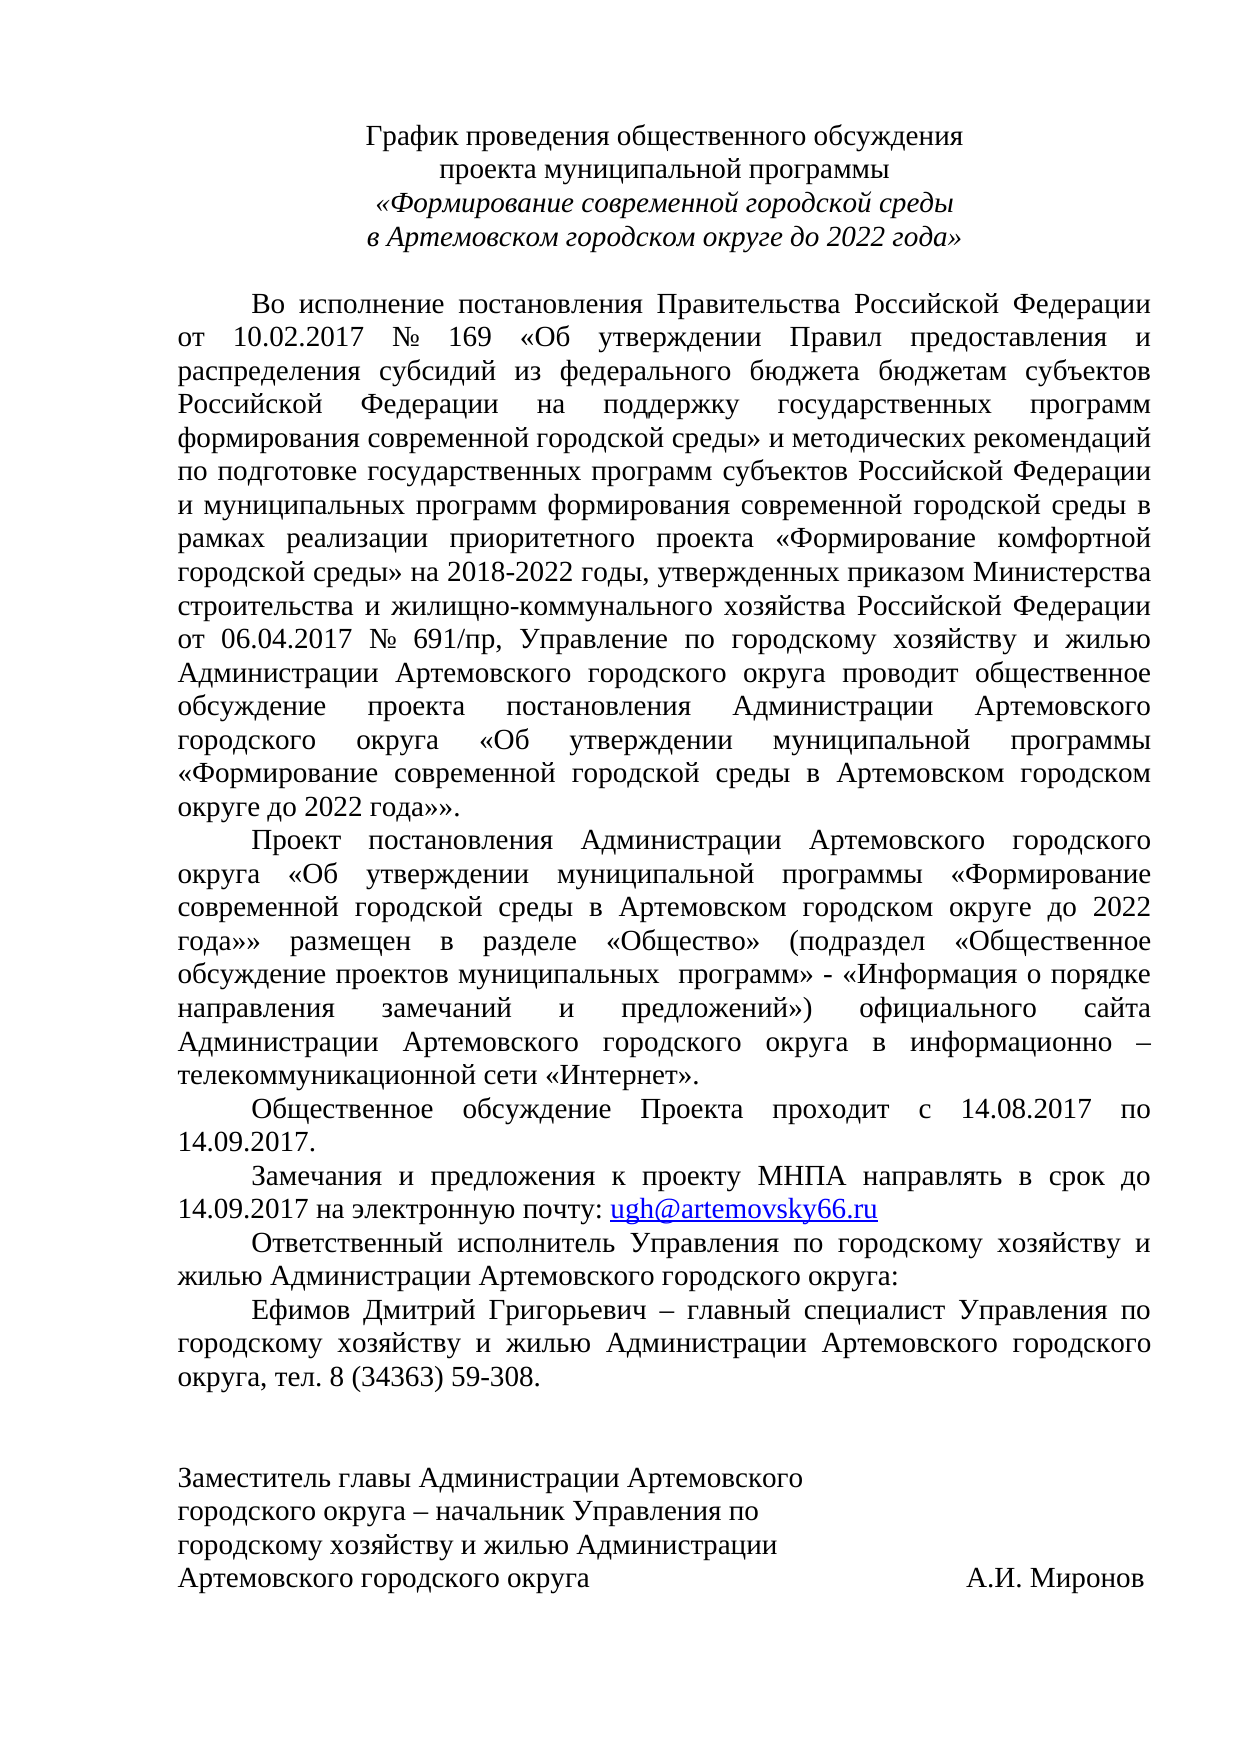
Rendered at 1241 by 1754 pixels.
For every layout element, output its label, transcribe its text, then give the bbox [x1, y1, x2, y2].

text Ефимов Дмитрий Григорьевич – главный специалист Управления по городскому хозяйству и жилью Администрации Артемовского городского округа, тел. 8 (34363) 59-308. [177, 1292, 1152, 1393]
text городского округа – начальник Управления по [177, 1493, 1152, 1527]
text городскому хозяйству и жилью Администрации [177, 1527, 1152, 1560]
text Артемовского городского округа А.И. Миронов [177, 1560, 1152, 1594]
text в Артемовском городском округе до 2022 года» [177, 219, 1152, 252]
text проекта муниципальной программы [177, 152, 1152, 185]
text График проведения общественного обсуждения [177, 118, 1152, 152]
text Ответственный исполнитель Управления по городскому хозяйству и жилью Администрации Артемовского городского округа: [177, 1225, 1152, 1292]
text Заместитель главы Администрации Артемовского [177, 1460, 1152, 1493]
text Во исполнение постановления Правительства Российской Федерации от 10.02.2017 № 169 «Об утверждении Правил предоставления и распределения субсидий из федерального бюджета бюджетам субъектов Российской Федерации на поддержку государственных программ формирования современной городской среды» и методических рекомендаций по подготовке государственных программ субъектов Российской Федерации и муниципальных программ формирования современной городской среды в рамках реализации приоритетного проекта «Формирование комфортной городской среды» на 2018-2022 годы, утвержденных приказом Министерства строительства и жилищно-коммунального хозяйства Российской Федерации от 06.04.2017 № 691/пр, Управление по городскому хозяйству и жилью Администрации Артемовского городского округа проводит общественное обсуждение проекта постановления Администрации Артемовского городского округа «Об утверждении муниципальной программы «Формирование современной городской среды в Артемовском городском округе до 2022 года»». [177, 286, 1152, 822]
text «Формирование современной городской среды [177, 185, 1152, 219]
text Проект постановления Администрации Артемовского городского округа «Об утверждении муниципальной программы «Формирование современной городской среды в Артемовском городском округе до 2022 года»» размещен в разделе «Общество» (подраздел «Общественное обсуждение проектов муниципальных программ» - «Информация о порядке направления замечаний и предложений») официального сайта Администрации Артемовского городского округа в информационно – телекоммуникационной сети «Интернет». [177, 822, 1152, 1091]
text Общественное обсуждение Проекта проходит с 14.08.2017 по 14.09.2017. [177, 1091, 1152, 1158]
text Замечания и предложения к проекту МНПА направлять в срок до 14.09.2017 на электронную почту: ugh@artemovsky66.ru [177, 1158, 1152, 1225]
